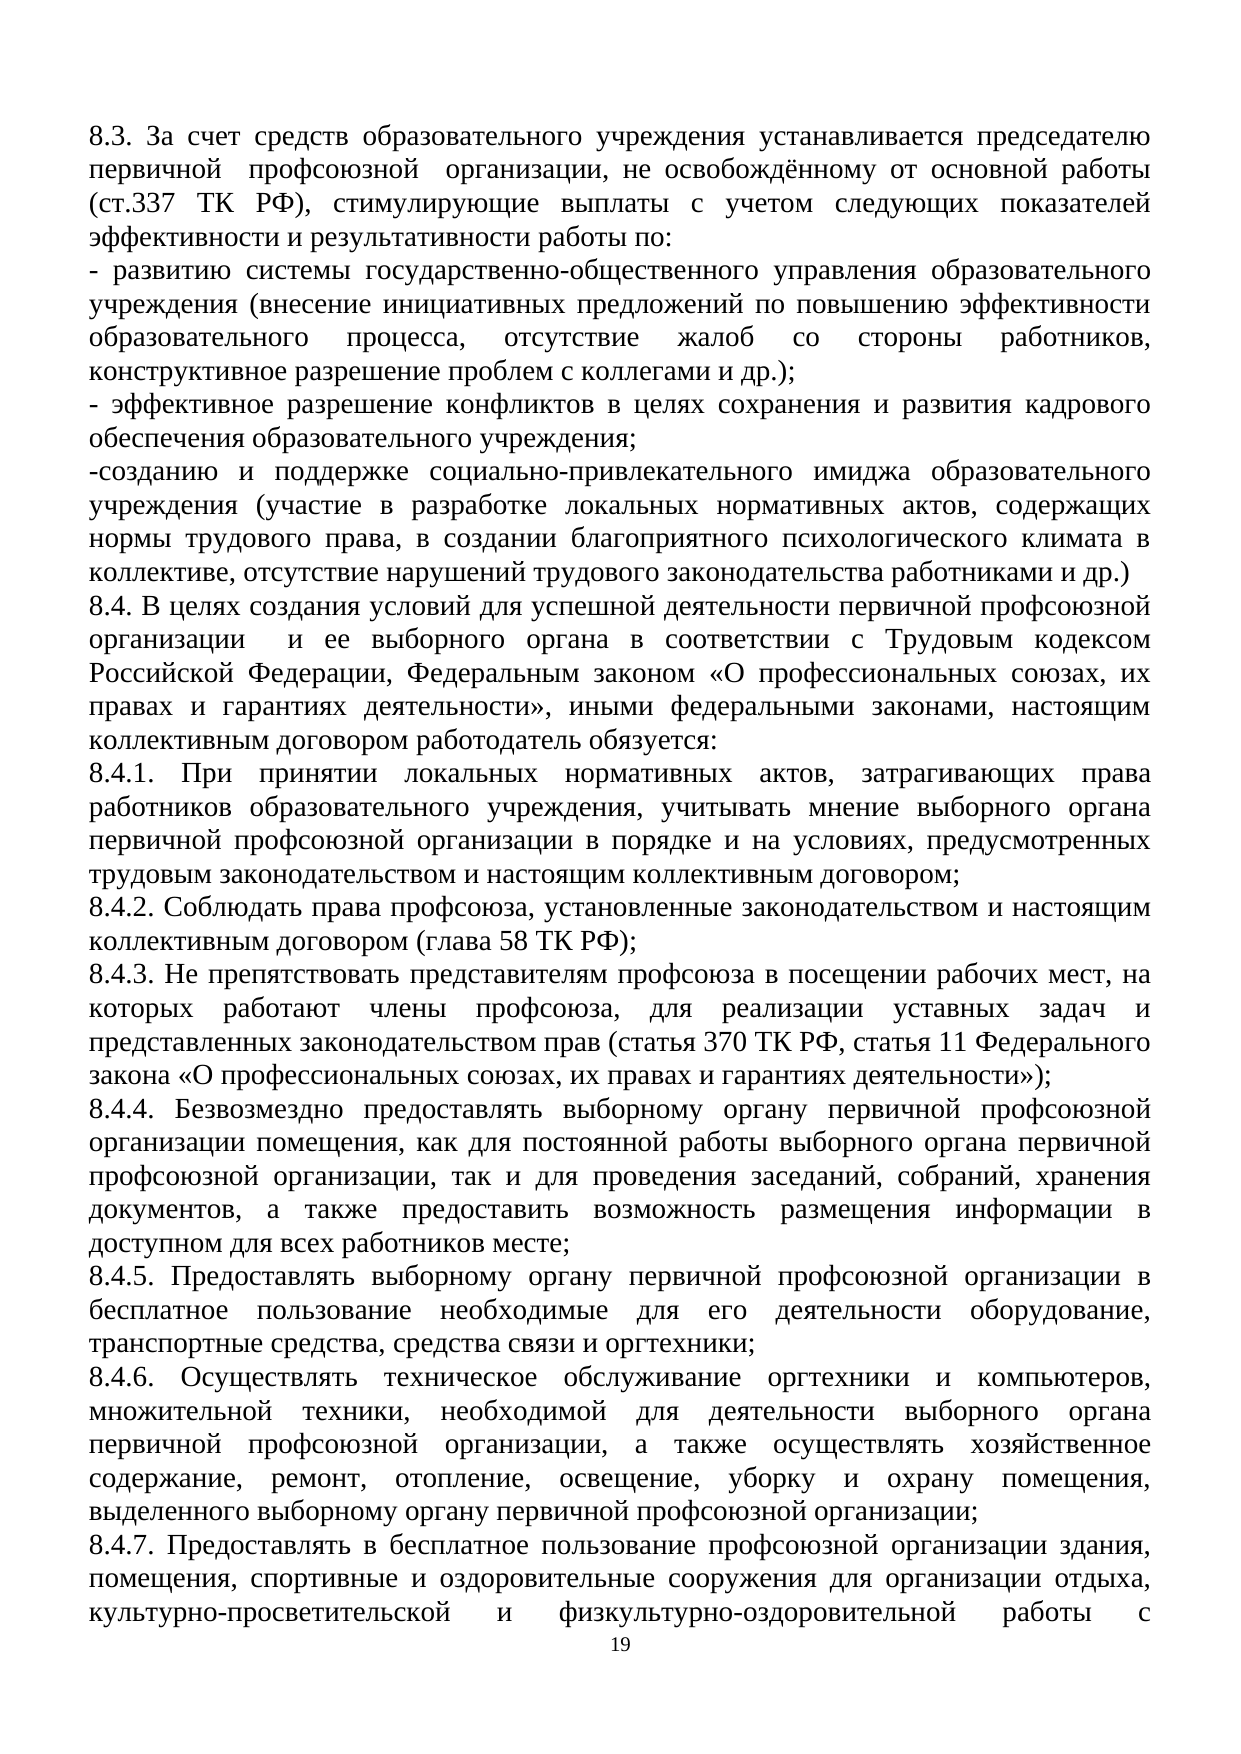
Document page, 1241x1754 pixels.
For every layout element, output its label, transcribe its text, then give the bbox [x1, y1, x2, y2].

text - эффективное разрешение конфликтов в целях сохранения и развития кадрового обеспечения образовательного учреждения; [89, 386, 1152, 453]
text 8.4.2. Соблюдать права профсоюза, установленные законодательством и настоящим коллективным договором (глава 58 ТК РФ); [89, 889, 1152, 957]
text 8.4.4. Безвозмездно предоставлять выборному органу первичной профсоюзной организации помещения, как для постоянной работы выборного органа первичной профсоюзной организации, так и для проведения заседаний, собраний, хранения документов, а также предоставить возможность размещения информации в доступном для всех работников месте; [89, 1091, 1152, 1258]
text 8.4.1. При принятии локальных нормативных актов, затрагивающих права работников образовательного учреждения, учитывать мнение выборного органа первичной профсоюзной организации в порядке и на условиях, предусмотренных трудовым законодательством и настоящим коллективным договором; [89, 755, 1152, 889]
text 8.4.3. Не препятствовать представителям профсоюза в посещении рабочих мест, на которых работают члены профсоюза, для реализации уставных задач и представленных законодательством прав (статья 370 ТК РФ, статья 11 Федерального закона «О профессиональных союзах, их правах и гарантиях деятельности»); [89, 957, 1152, 1091]
text -созданию и поддержке социально-привлекательного имиджа образовательного учреждения (участие в разработке локальных нормативных актов, содержащих нормы трудового права, в создании благоприятного психологического климата в коллективе, отсутствие нарушений трудового законодательства работниками и др.) [89, 453, 1152, 588]
text 8.4. В целях создания условий для успешной деятельности первичной профсоюзной организации и ее выборного органа в соответствии с Трудовым кодексом Российской Федерации, Федеральным законом «О профессиональных союзах, их правах и гарантиях деятельности», иными федеральными законами, настоящим коллективным договором работодатель обязуется: [89, 588, 1152, 755]
text 8.4.5. Предоставлять выборному органу первичной профсоюзной организации в бесплатное пользование необходимые для его деятельности оборудование, транспортные средства, средства связи и оргтехники; [89, 1258, 1152, 1359]
text 8.4.6. Осуществлять техническое обслуживание оргтехники и компьютеров, множительной техники, необходимой для деятельности выборного органа первичной профсоюзной организации, а также осуществлять хозяйственное содержание, ремонт, отопление, освещение, уборку и охрану помещения, выделенного выборному органу первичной профсоюзной организации; [89, 1359, 1152, 1527]
text 8.3. За счет средств образовательного учреждения устанавливается председателю первичной профсоюзной организации, не освобождённому от основной работы (ст.337 ТК РФ), стимулирующие выплаты с учетом следующих показателей эффективности и результативности работы по: [89, 118, 1152, 252]
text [89, 1527, 1152, 1627]
text - развитию системы государственно-общественного управления образовательного учреждения (внесение инициативных предложений по повышению эффективности образовательного процесса, отсутствие жалоб со стороны работников, конструктивное разрешение проблем с коллегами и др.); [89, 252, 1152, 386]
